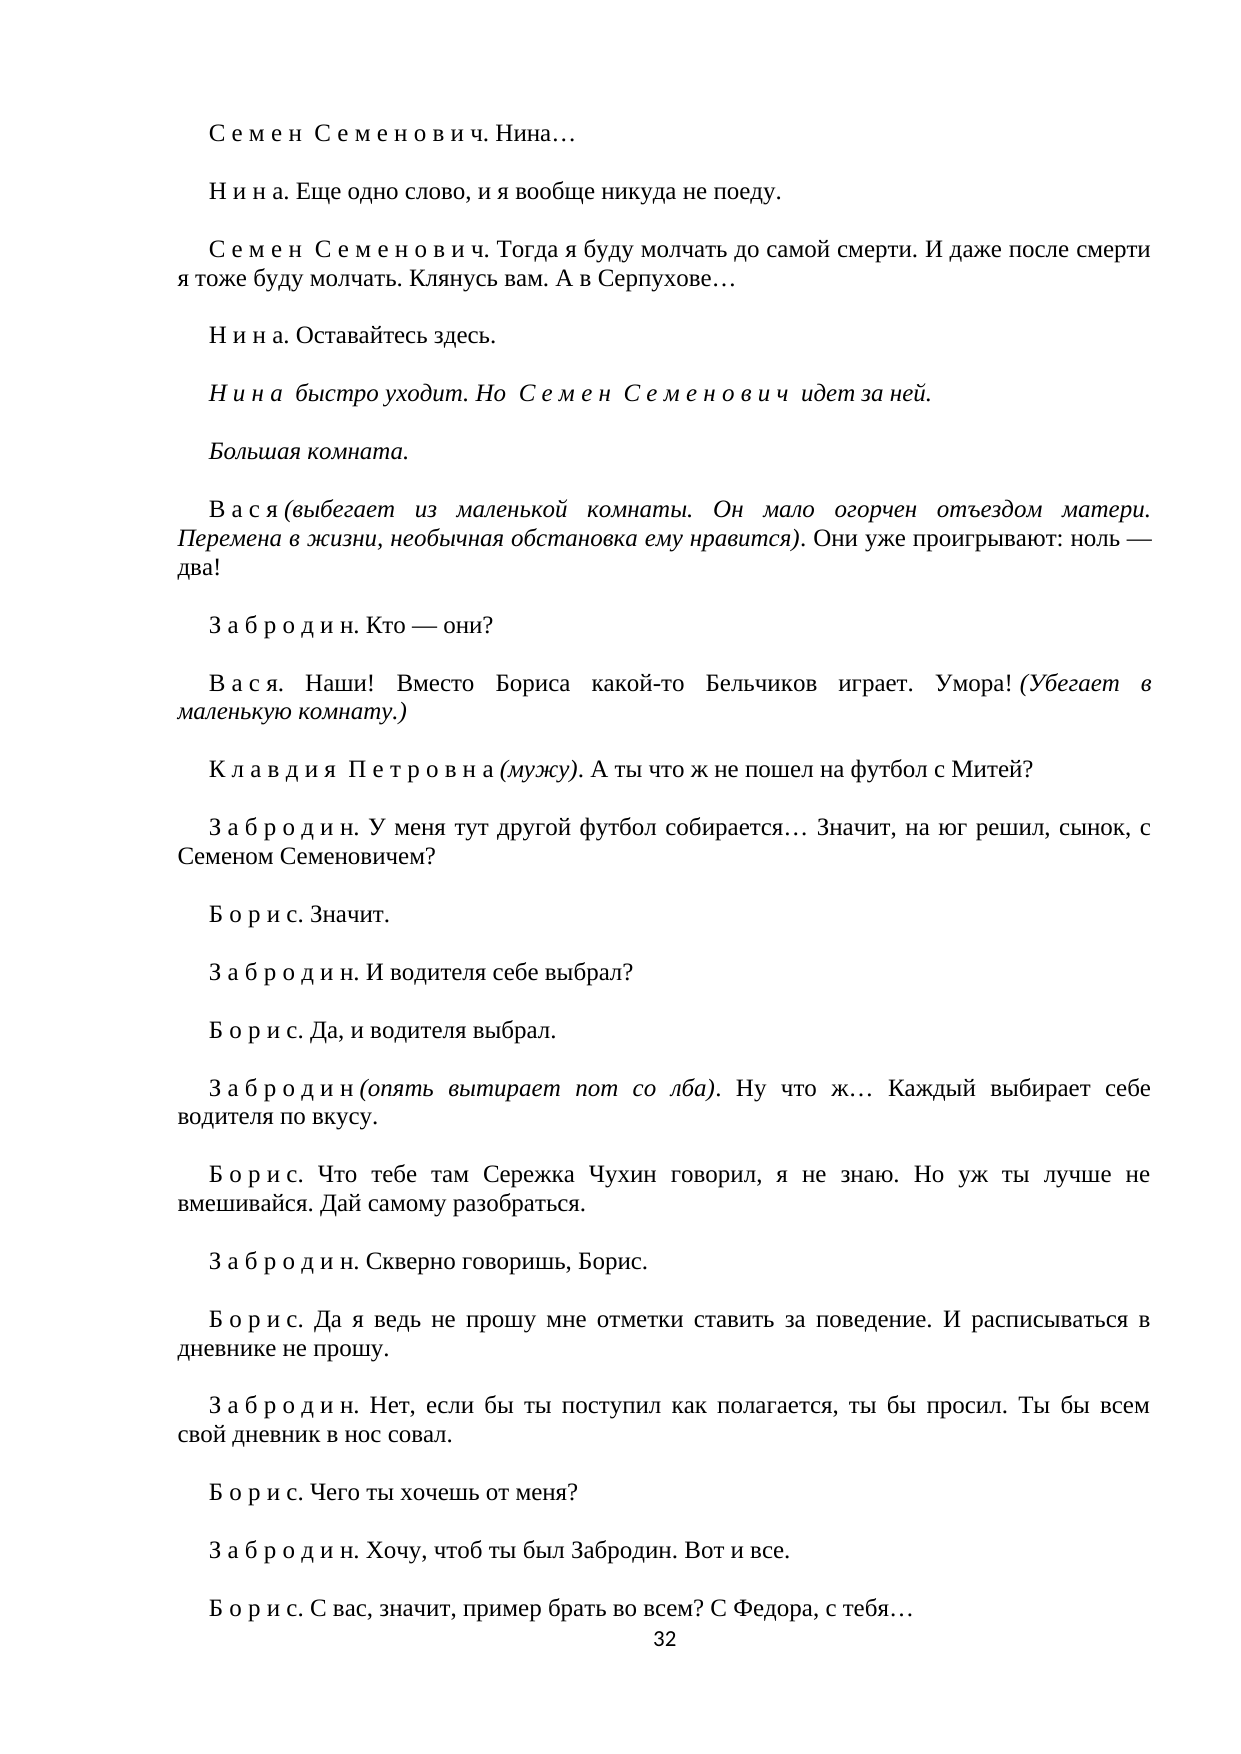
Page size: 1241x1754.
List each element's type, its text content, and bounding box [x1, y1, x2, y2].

text Н и н а быстро уходит. Но С е м е н С е м е н о в и ч идет за ней. [177, 378, 1152, 407]
text Н и н а. Еще одно слово, и я вообще никуда не поеду. [177, 176, 1152, 205]
text З а б р о д и н. Скверно говоришь, Борис. [177, 1246, 1152, 1275]
text З а б р о д и н. Хочу, чтоб ты был Забродин. Вот и все. [177, 1535, 1152, 1564]
text Б о р и с. Чего ты хочешь от меня? [177, 1477, 1152, 1506]
text Большая комната. [177, 436, 1152, 465]
text Б о р и с. Да, и водителя выбрал. [177, 1015, 1152, 1043]
text Б о р и с. С вас, значит, пример брать во всем? С Федора, с тебя… [177, 1593, 1152, 1622]
text В а с я. Наши! Вместо Бориса какой-то Бельчиков играет. Умора! (Убегает в маленькую комнату.) [177, 668, 1152, 725]
text В а с я (выбегает из маленькой комнаты. Он мало огорчен отъездом матери. Перемена в жизни, необычная обстановка ему нравится). Они уже проигрывают: ноль — два! [177, 494, 1152, 581]
text С е м е н С е м е н о в и ч. Тогда я буду молчать до самой смерти. И даже после смерти я тоже буду молчать. Клянусь вам. А в Серпухове… [177, 234, 1152, 291]
text Б о р и с. Значит. [177, 899, 1152, 928]
text С е м е н С е м е н о в и ч. Нина… [177, 118, 1152, 147]
text З а б р о д и н. У меня тут другой футбол собирается… Значит, на юг решил, сынок, с Семеном Семеновичем? [177, 812, 1152, 870]
text Н и н а. Оставайтесь здесь. [177, 321, 1152, 349]
text З а б р о д и н. Нет, если бы ты поступил как полагается, ты бы просил. Ты бы всем свой дневник в нос совал. [177, 1391, 1152, 1448]
text З а б р о д и н (опять вытирает пот со лба). Ну что ж… Каждый выбирает себе водителя по вкусу. [177, 1073, 1152, 1130]
text З а б р о д и н. Кто — они? [177, 610, 1152, 638]
text Б о р и с. Что тебе там Сережка Чухин говорил, я не знаю. Но уж ты лучше не вмешивайся. Дай самому разобраться. [177, 1159, 1152, 1217]
text К л а в д и я П е т р о в н а (мужу). А ты что ж не пошел на футбол с Митей? [177, 754, 1152, 783]
text Б о р и с. Да я ведь не прошу мне отметки ставить за поведение. И расписываться в дневнике не прошу. [177, 1304, 1152, 1361]
text З а б р о д и н. И водителя себе выбрал? [177, 957, 1152, 986]
